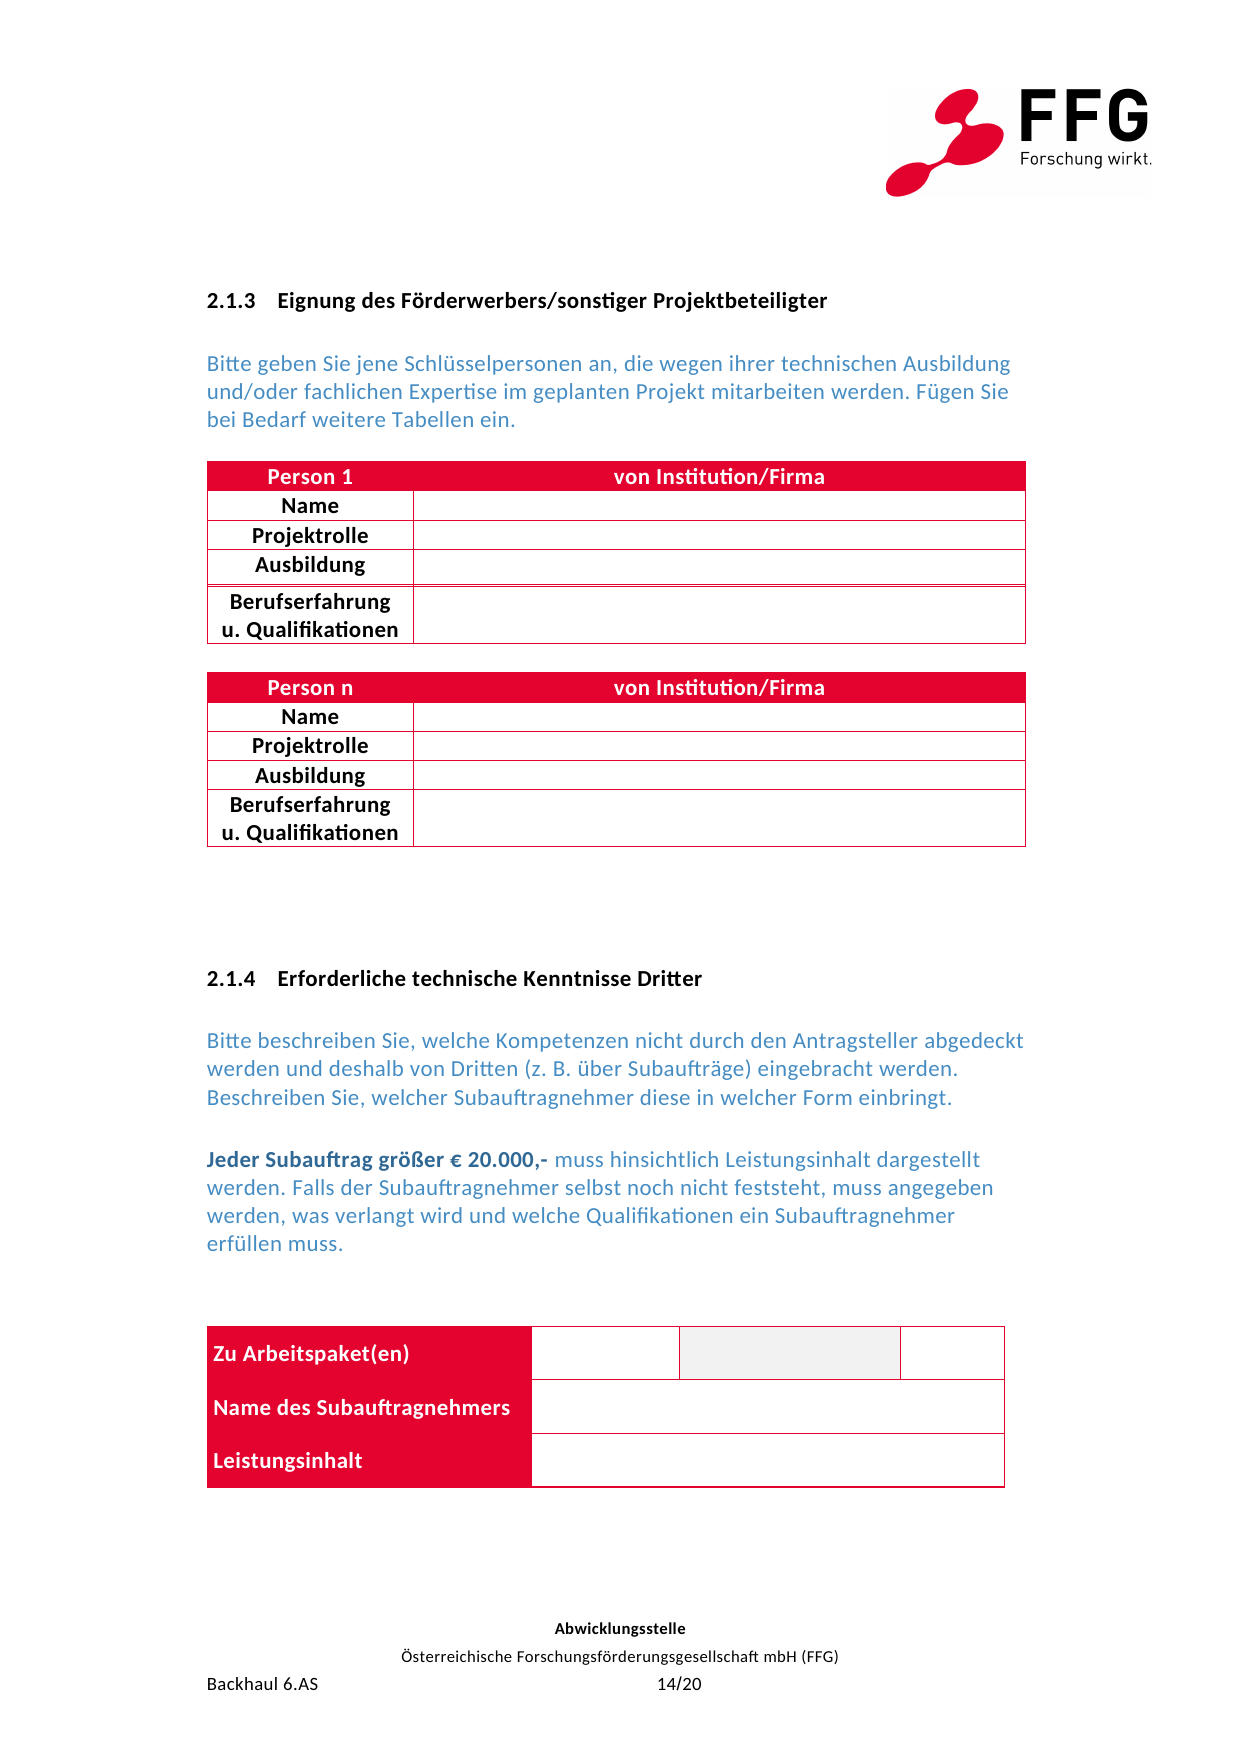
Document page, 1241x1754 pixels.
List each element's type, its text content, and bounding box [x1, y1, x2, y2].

table_cell Berufserfahrung u. Qualifikationen [208, 790, 413, 846]
table_cell [414, 732, 1025, 760]
table_cell Leistungsinhalt [208, 1434, 531, 1486]
table_cell [414, 790, 1025, 846]
table_header von Institution/Firma [414, 462, 1025, 490]
table_cell Ausbildung [208, 761, 413, 789]
table_header Person n [208, 673, 413, 701]
table_cell [414, 550, 1025, 584]
table_cell Projektrolle [208, 521, 413, 549]
picture [885, 88, 1152, 197]
table_header von Institution/Firma [414, 673, 1025, 701]
subtitle Eignung des Förderwerbers/sonstiger Projektbeteiligter [207, 286, 1033, 314]
table_cell [414, 587, 1025, 643]
table_cell Name des Subauftragnehmers [208, 1380, 531, 1433]
text Bitte geben Sie jene Schlüsselpersonen an, die wegen ihrer technischen Ausbildung und/oder fachlichen Expertise im geplanten Projekt mitarbeiten werden. Fügen Sie bei Bedarf weitere Tabellen ein. [207, 349, 1033, 433]
table_cell [414, 521, 1025, 549]
table_cell Projektrolle [208, 732, 413, 760]
table_cell Berufserfahrung u. Qualifikationen [208, 587, 413, 643]
table_cell Name [208, 491, 413, 519]
table_cell [414, 761, 1025, 789]
subtitle Erforderliche technische Kenntnisse Dritter [207, 964, 1033, 992]
text Bitte beschreiben Sie, welche Kompetenzen nicht durch den Antragsteller abgedeckt werden und deshalb von Dritten (z. B. über Subaufträge) eingebracht werden. Beschreiben Sie, welcher Subauftragnehmer diese in welcher Form einbringt. [207, 1026, 1033, 1111]
table_cell [414, 703, 1025, 731]
table_header [532, 1327, 679, 1379]
text Jeder Subauftrag größer € 20.000,- muss hinsichtlich Leistungsinhalt dargestellt werden. Falls der Subauftragnehmer selbst noch nicht feststeht, muss angegeben werden, was verlangt wird und welche Qualifikationen ein Subauftragnehmer erfüllen muss. [207, 1145, 1033, 1257]
table_header [680, 1327, 900, 1379]
table_cell [532, 1380, 1004, 1433]
table_header Zu Arbeitspaket(en) [208, 1327, 531, 1379]
table_cell Ausbildung [208, 550, 413, 584]
table_header [901, 1327, 1004, 1379]
table_cell [532, 1434, 1004, 1486]
table_header Person 1 [208, 462, 413, 490]
table_cell [414, 491, 1025, 519]
table_cell Name [208, 703, 413, 731]
